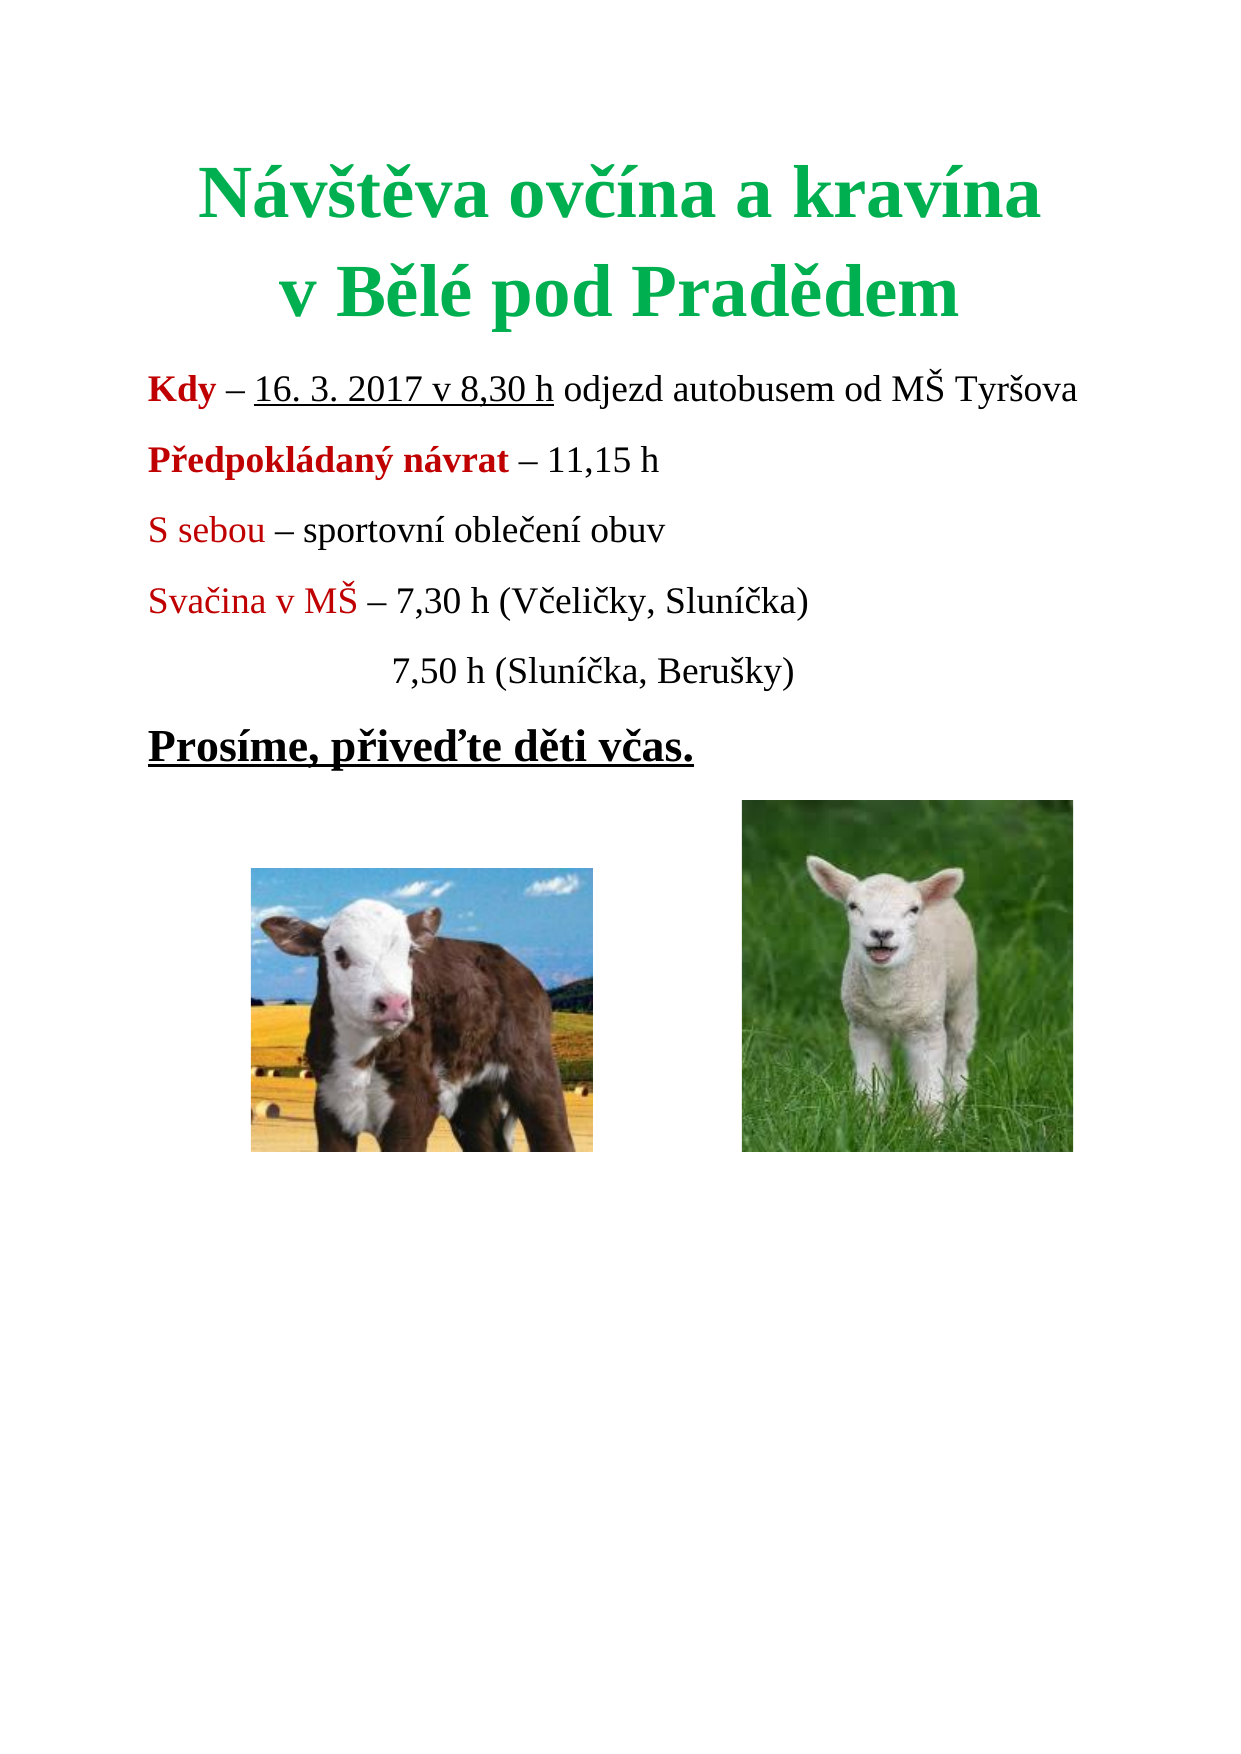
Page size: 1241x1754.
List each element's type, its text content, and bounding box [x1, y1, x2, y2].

picture [741, 800, 1074, 1152]
text Předpokládaný návrat – 11,15 h [148, 437, 1093, 480]
text 7,50 h (Sluníčka, Berušky) [148, 648, 1093, 692]
text Prosíme, přiveďte děti včas. [148, 719, 1093, 772]
text S sebou – sportovní oblečení obuv [148, 508, 1093, 551]
text Návštěva ovčína a kravína v Bělé pod Pradědem [148, 148, 1093, 333]
text Kdy – 16. 3. 2017 v 8,30 h odjezd autobusem od MŠ Tyršova [148, 367, 1093, 410]
picture [250, 868, 593, 1152]
text Svačina v MŠ – 7,30 h (Včeličky, Sluníčka) [148, 578, 1093, 621]
